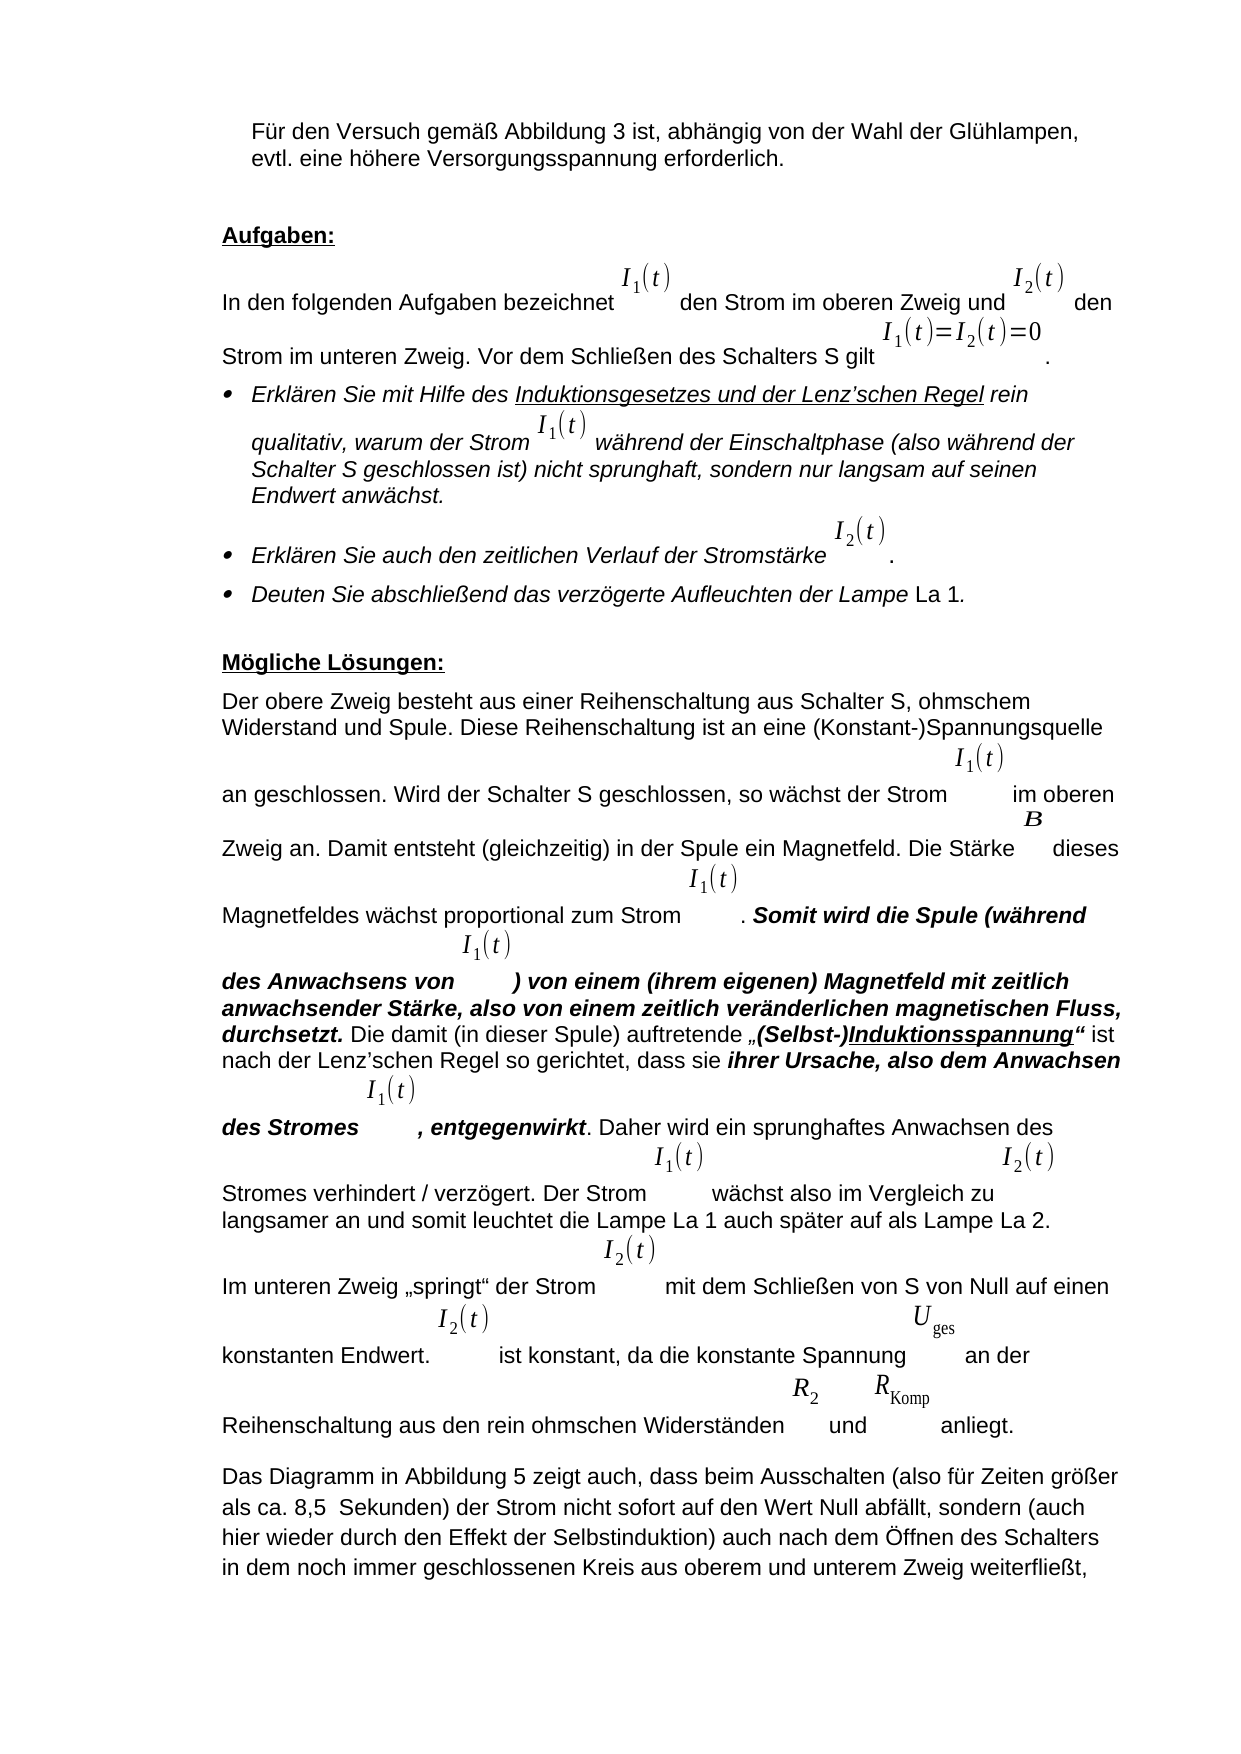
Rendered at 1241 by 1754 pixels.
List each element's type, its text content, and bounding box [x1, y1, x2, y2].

list Erklären Sie mit Hilfe des Induktionsgesetzes und der Lenz’schen Regel rein qualitativ, warum der Strom während der Einschaltphase (also während der Schalter S geschlossen ist) nicht sprunghaft, sondern nur langsam auf seinen Endwert anwächst. [222, 381, 1122, 508]
list Mögliche Lösungen: [222, 649, 1122, 675]
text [251, 118, 1122, 171]
text Aufgaben: [222, 222, 1122, 248]
list Erklären Sie auch den zeitlichen Verlauf der Stromstärke . [222, 514, 1122, 569]
list Deuten Sie abschließend das verzögerte Aufleuchten der Lampe La 1. [222, 581, 1122, 636]
list Der obere Zweig besteht aus einer Reihenschaltung aus Schalter S, ohmschem Widerstand und Spule. Diese Reihenschaltung ist an eine (Konstant-)Spannungsquelle an geschlossen. Wird der Schalter S geschlossen, so wächst der Strom im oberen Zweig an. Damit entsteht (gleichzeitig) in der Spule ein Magnetfeld. Die Stärke dieses Magnetfeldes wächst proportional zum Strom . Somit wird die Spule (während des Anwachsens von ) von einem (ihrem eigenen) Magnetfeld mit zeitlich anwachsender Stärke, also von einem zeitlich veränderlichen magnetischen Fluss, durchsetzt. Die damit (in dieser Spule) auftretende „(Selbst-)Induktionsspannung“ ist nach der Lenz’schen Regel so gerichtet, dass sie ihrer Ursache, also dem Anwachsen des Stromes , entgegenwirkt. Daher wird ein sprunghaftes Anwachsen des Stromes verhindert / verzögert. Der Strom wächst also im Vergleich zu langsamer an und somit leuchtet die Lampe La 1 auch später auf als Lampe La 2. Im unteren Zweig „springt“ der Strom mit dem Schließen von S von Null auf einen konstanten Endwert. ist konstant, da die konstante Spannung an der Reihenschaltung aus den rein ohmschen Widerständen und anliegt. [222, 688, 1122, 1438]
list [222, 1463, 1122, 1580]
text In den folgenden Aufgaben bezeichnet den Strom im oberen Zweig und den Strom im unteren Zweig. Vor dem Schließen des Schalters S gilt . [222, 261, 1122, 369]
